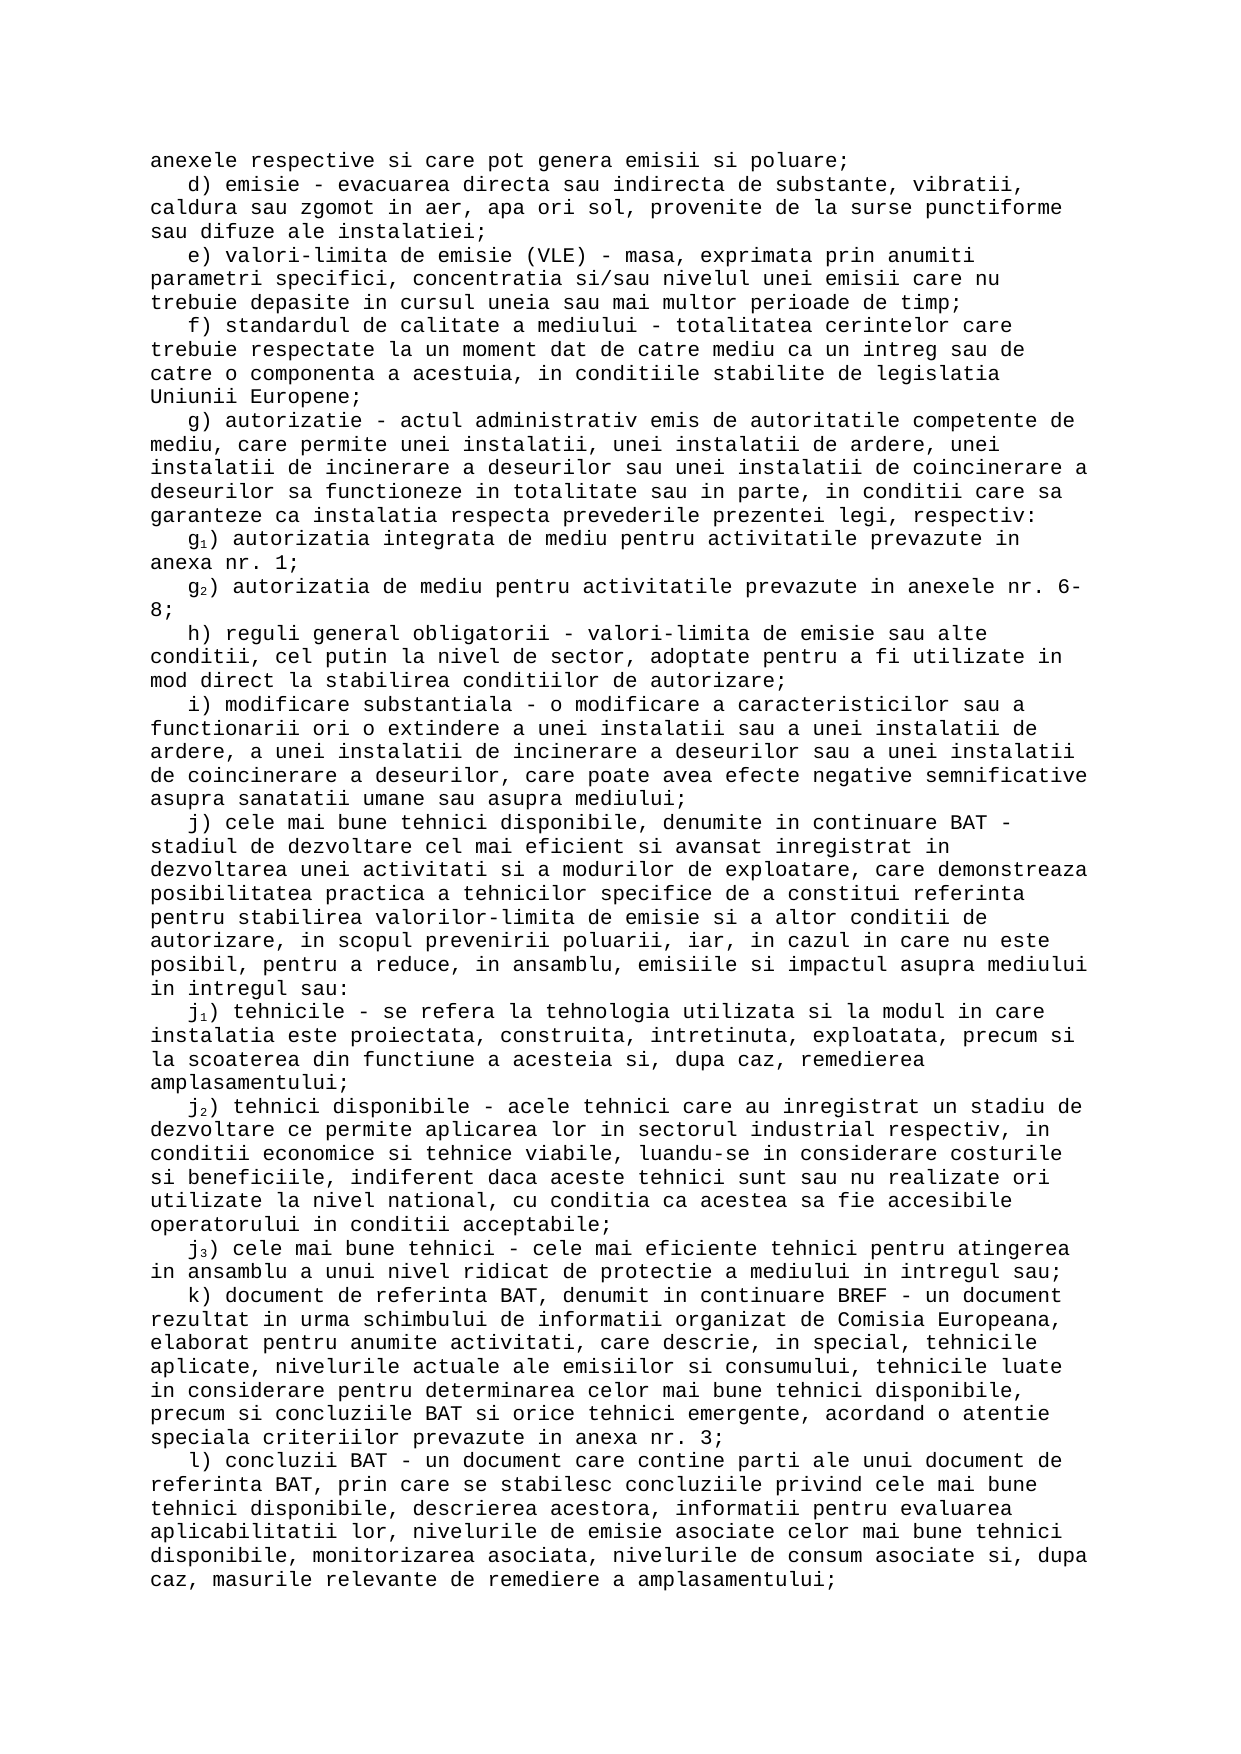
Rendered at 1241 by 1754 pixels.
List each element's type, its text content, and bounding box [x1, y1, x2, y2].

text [150, 1001, 1090, 1592]
text g1) autorizatia integrata de mediu pentru activitatile prevazute in anexa nr. 1; g2) autorizatia de mediu pentru activitatile prevazute in anexele nr. 6-8; h) reguli general obligatorii - valori-limita de emisie sau alte conditii, cel putin la nivel de sector, adoptate pentru a fi utilizate in mod direct la stabilirea conditiilor de autorizare; i) modificare substantiala - o modificare a caracteristicilor sau a functionarii ori o extindere a unei instalatii sau a unei instalatii de ardere, a unei instalatii de incinerare a deseurilor sau a unei instalatii de coincinerare a deseurilor, care poate avea efecte negative semnificative asupra sanatatii umane sau asupra mediului; j) cele mai bune tehnici disponibile, denumite in continuare BAT - stadiul de dezvoltare cel mai eficient si avansat inregistrat in dezvoltarea unei activitati si a modurilor de exploatare, care demonstreaza posibilitatea practica a tehnicilor specifice de a constitui referinta pentru stabilirea valorilor-limita de emisie si a altor conditii de autorizare, in scopul prevenirii poluarii, iar, in cazul in care nu este posibil, pentru a reduce, in ansamblu, emisiile si impactul asupra mediului in intregul sau: [150, 528, 1090, 1001]
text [150, 150, 1090, 528]
